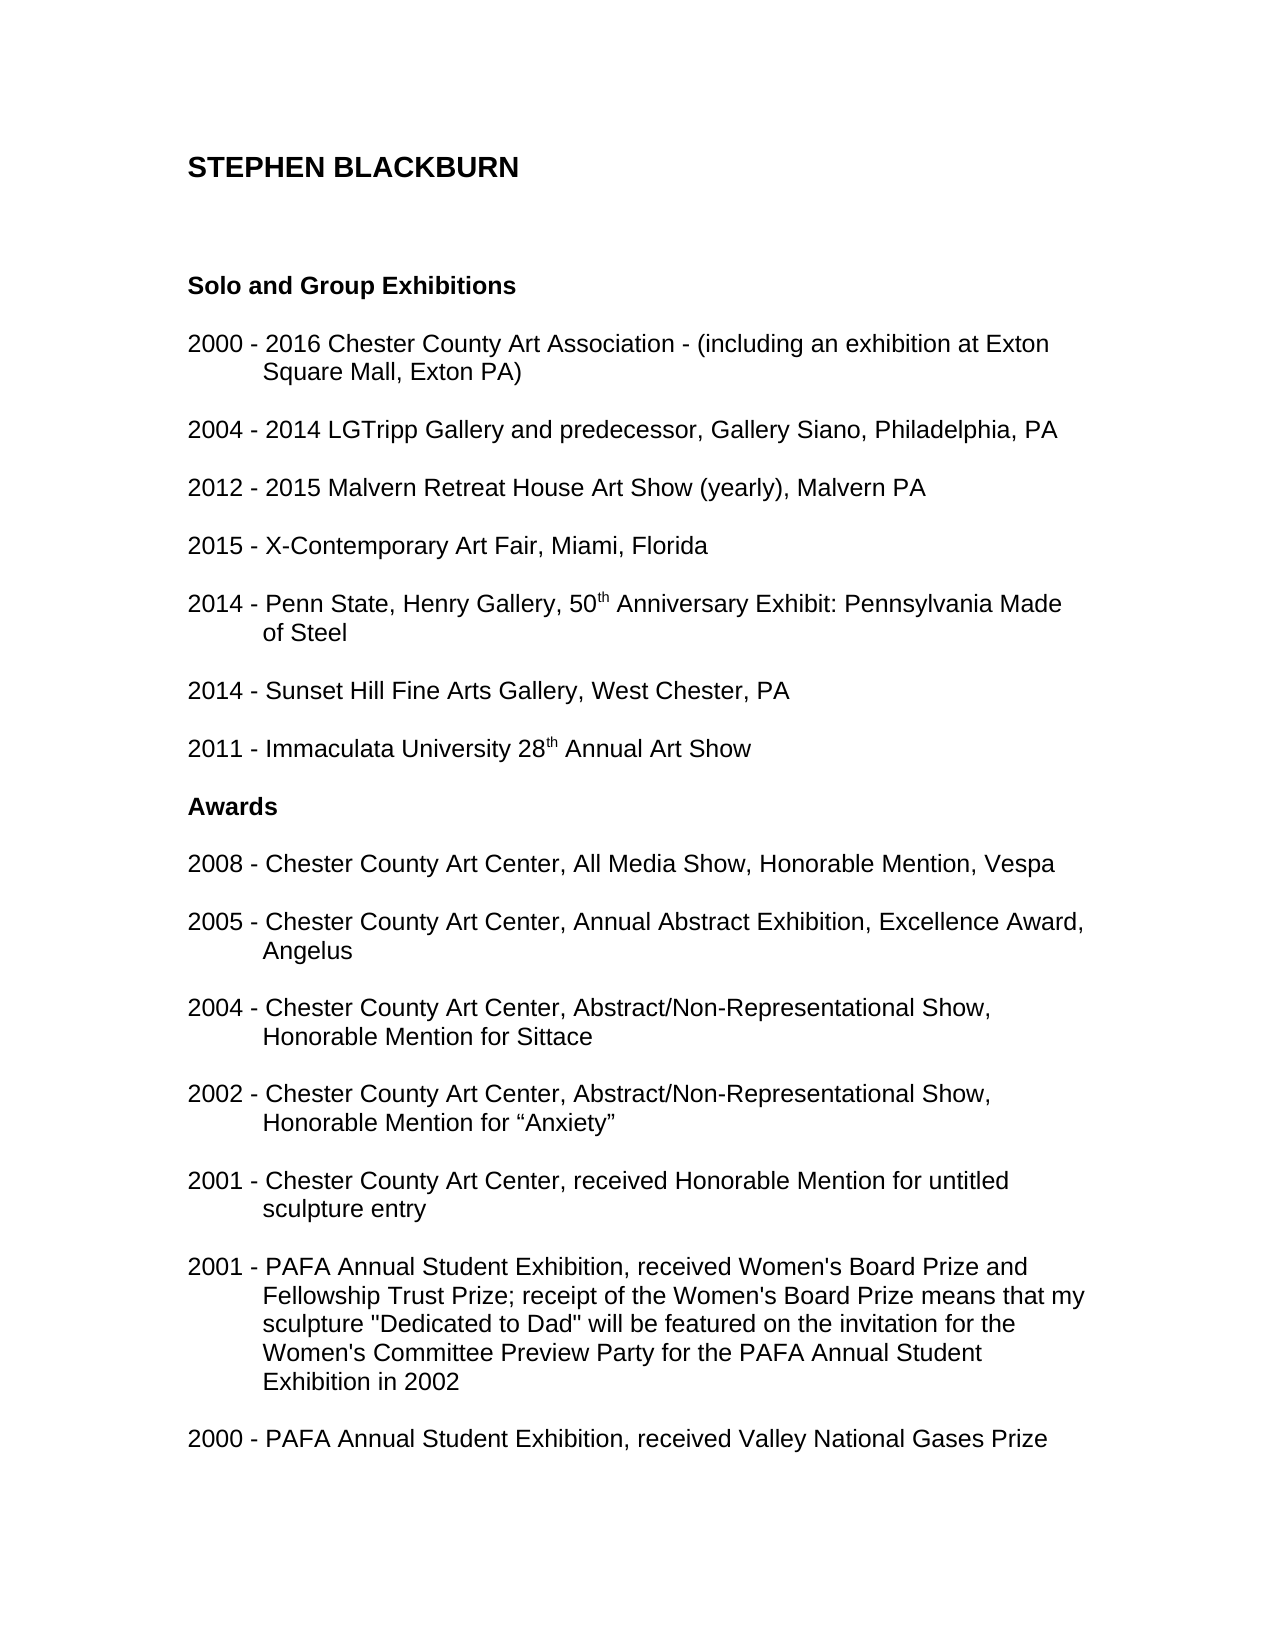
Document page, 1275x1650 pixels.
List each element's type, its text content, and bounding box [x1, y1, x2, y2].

text 2008 - Chester County Art Center, All Media Show, Honorable Mention, Vespa [187, 849, 1087, 878]
text Solo and Group Exhibitions [187, 271, 1087, 299]
text 2005 - Chester County Art Center, Annual Abstract Exhibition, Excellence Award, Angelus [187, 907, 1087, 964]
text 2014 - Sunset Hill Fine Arts Gallery, West Chester, PA [187, 676, 1087, 704]
text 2015 - X-Contemporary Art Fair, Miami, Florida [187, 531, 1087, 560]
text Awards [187, 791, 1087, 820]
text 2014 - Penn State, Henry Gallery, 50th Anniversary Exhibit: Pennsylvania Made of Steel [187, 589, 1087, 646]
text 2012 - 2015 Malvern Retreat House Art Show (yearly), Malvern PA [187, 473, 1087, 502]
text 2001 - PAFA Annual Student Exhibition, received Women's Board Prize and Fellowship Trust Prize; receipt of the Women's Board Prize means that my sculpture "Dedicated to Dad" will be featured on the invitation for the Women's Committee Preview Party for the PAFA Annual Student Exhibition in 2002 [187, 1252, 1087, 1396]
text 2002 - Chester County Art Center, Abstract/Non-Representational Show, Honorable Mention for “Anxiety” [187, 1079, 1087, 1137]
text 2011 - Immaculata University 28th Annual Art Show [187, 733, 1087, 762]
text 2004 - Chester County Art Center, Abstract/Non-Representational Show, Honorable Mention for Sittace [187, 993, 1087, 1051]
text 2000 - PAFA Annual Student Exhibition, received Valley National Gases Prize [187, 1424, 1087, 1453]
text 2001 - Chester County Art Center, received Honorable Mention for untitled sculpture entry [187, 1166, 1087, 1223]
text 2004 - 2014 LGTripp Gallery and predecessor, Gallery Siano, Philadelphia, PA [187, 415, 1087, 444]
text STEPHEN BLACKBURN [187, 150, 1087, 183]
text 2000 - 2016 Chester County Art Association - (including an exhibition at Exton Square Mall, Exton PA) [187, 328, 1087, 386]
